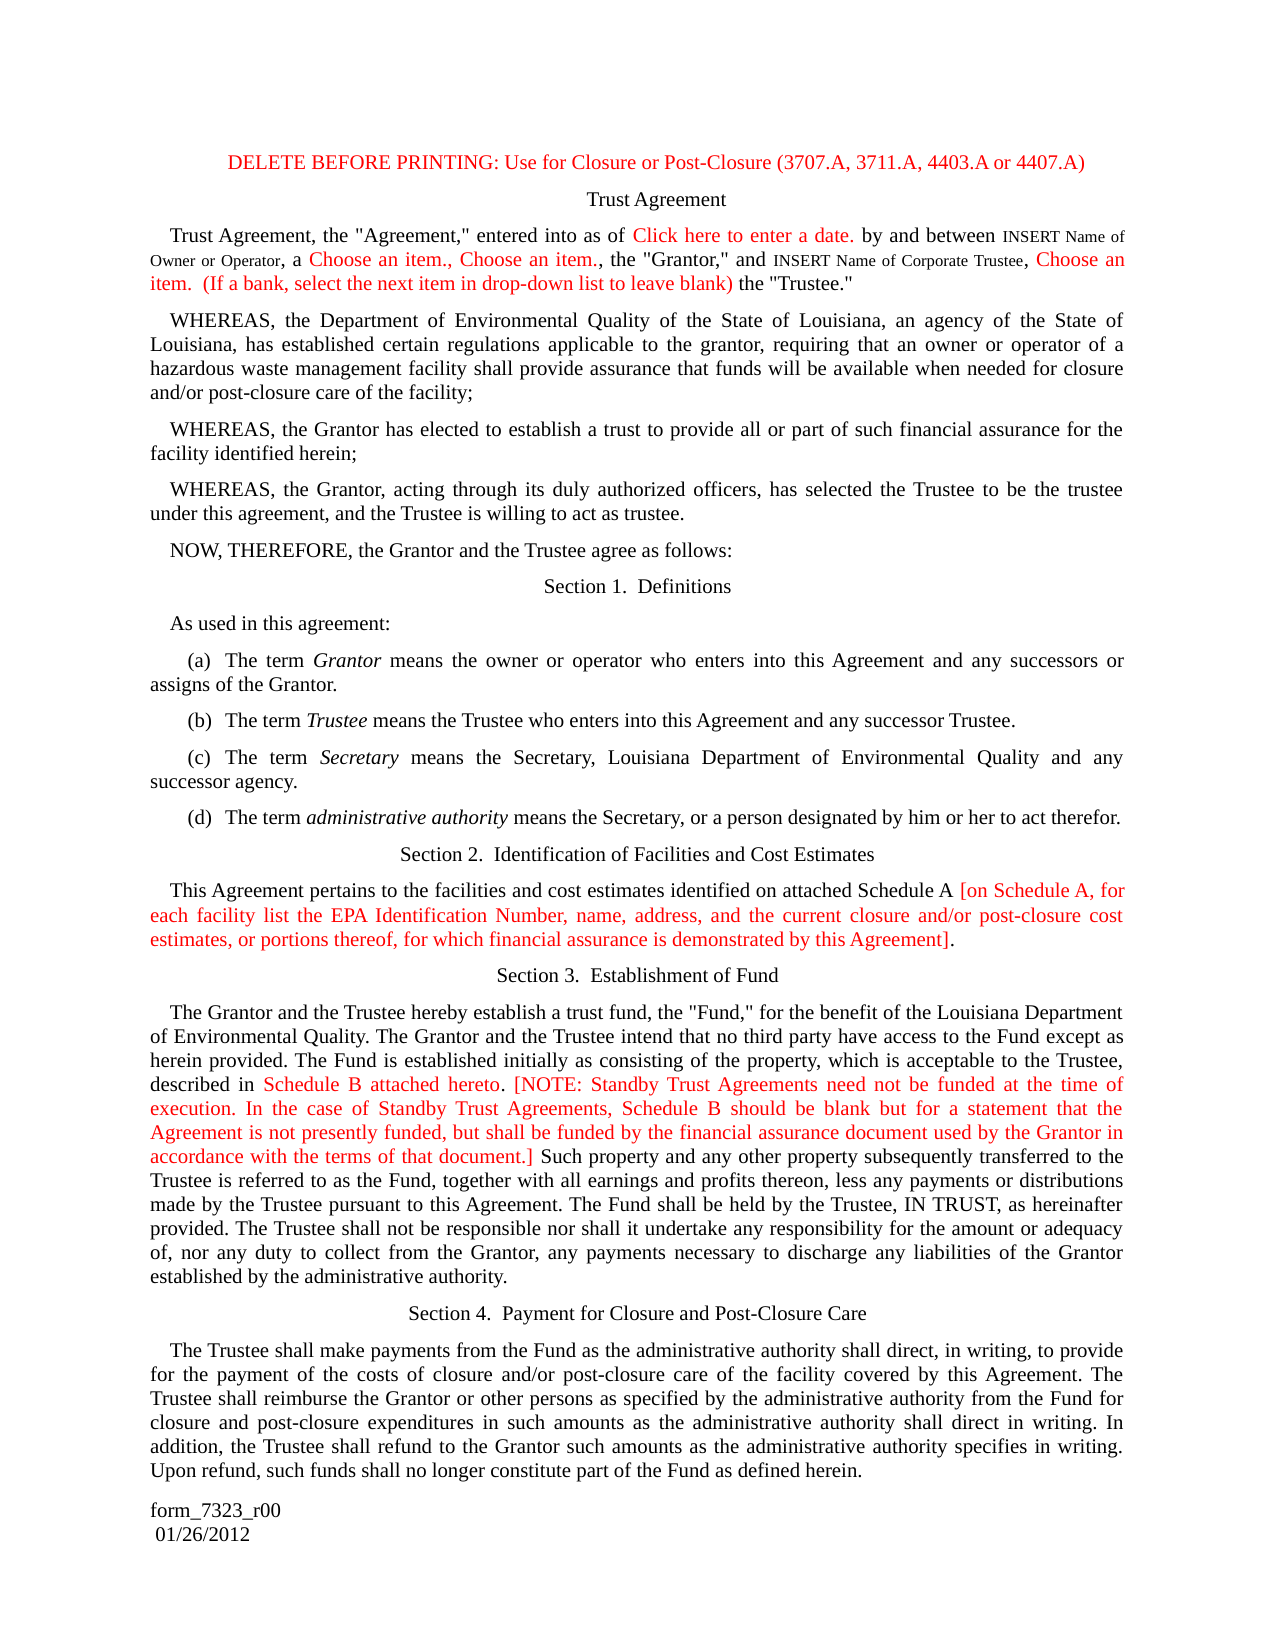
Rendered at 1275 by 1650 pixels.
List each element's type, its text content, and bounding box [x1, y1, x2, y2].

text Trust Agreement [150, 187, 1125, 211]
text The Trustee shall make payments from the Fund as the administrative authority shall direct, in writing, to provide for the payment of the costs of closure and/or post-closure care of the facility covered by this Agreement. The Trustee shall reimburse the Grantor or other persons as specified by the administrative authority from the Fund for closure and post-closure expenditures in such amounts as the administrative authority shall direct in writing. In addition, the Trustee shall refund to the Grantor such amounts as the administrative authority specifies in writing. Upon refund, such funds shall no longer constitute part of the Fund as defined herein. [150, 1337, 1125, 1482]
text Section 4. Payment for Closure and Post-Closure Care [150, 1301, 1125, 1325]
text Section 3. Establishment of Fund [150, 963, 1125, 987]
text DELETE BEFORE PRINTING: Use for Closure or Post-Closure (3707.A, 3711.A, 4403.A or 4407.A) [150, 150, 1125, 174]
text (d) The term administrative authority means the Secretary, or a person designated by him or her to act therefor. [150, 805, 1125, 829]
text NOW, THEREFORE, the Grantor and the Trustee agree as follows: [150, 538, 1125, 562]
text WHEREAS, the Grantor has elected to establish a trust to provide all or part of such financial assurance for the facility identified herein; [150, 417, 1125, 465]
text (c) The term Secretary means the Secretary, Louisiana Department of Environmental Quality and any successor agency. [150, 745, 1125, 793]
text Trust Agreement, the "Agreement," entered into as of by and between , a , the "Grantor," and , the "Trustee." [150, 223, 1125, 295]
text As used in this agreement: [150, 611, 1125, 635]
text WHEREAS, the Grantor, acting through its duly authorized officers, has selected the Trustee to be the trustee under this agreement, and the Trustee is willing to act as trustee. [150, 477, 1125, 525]
text This Agreement pertains to the facilities and cost estimates identified on attached Schedule A [on Schedule A, for each facility list the EPA Identification Number, name, address, and the current closure and/or post-closure cost estimates, or portions thereof, for which financial assurance is demonstrated by this Agreement]. [150, 878, 1125, 951]
text (b) The term Trustee means the Trustee who enters into this Agreement and any successor Trustee. [150, 708, 1125, 732]
text Section 1. Definitions [150, 574, 1125, 598]
text WHEREAS, the Department of Environmental Quality of the State of Louisiana, an agency of the State of Louisiana, has established certain regulations applicable to the grantor, requiring that an owner or operator of a hazardous waste management facility shall provide assurance that funds will be available when needed for closure and/or post-closure care of the facility; [150, 308, 1125, 404]
text Section 2. Identification of Facilities and Cost Estimates [150, 842, 1125, 866]
text (a) The term Grantor means the owner or operator who enters into this Agreement and any successors or assigns of the Grantor. [150, 647, 1125, 696]
text The Grantor and the Trustee hereby establish a trust fund, the "Fund," for the benefit of the Louisiana Department of Environmental Quality. The Grantor and the Trustee intend that no third party have access to the Fund except as herein provided. The Fund is established initially as consisting of the property, which is acceptable to the Trustee, described in Schedule B attached hereto. [NOTE: Standby Trust Agreements need not be funded at the time of execution. In the case of Standby Trust Agreements, Schedule B should be blank but for a statement that the Agreement is not presently funded, but shall be funded by the financial assurance document used by the Grantor in accordance with the terms of that document.] Such property and any other property subsequently transferred to the Trustee is referred to as the Fund, together with all earnings and profits thereon, less any payments or distributions made by the Trustee pursuant to this Agreement. The Fund shall be held by the Trustee, IN TRUST, as hereinafter provided. The Trustee shall not be responsible nor shall it undertake any responsibility for the amount or adequacy of, nor any duty to collect from the Grantor, any payments necessary to discharge any liabilities of the Grantor established by the administrative authority. [150, 1000, 1125, 1288]
